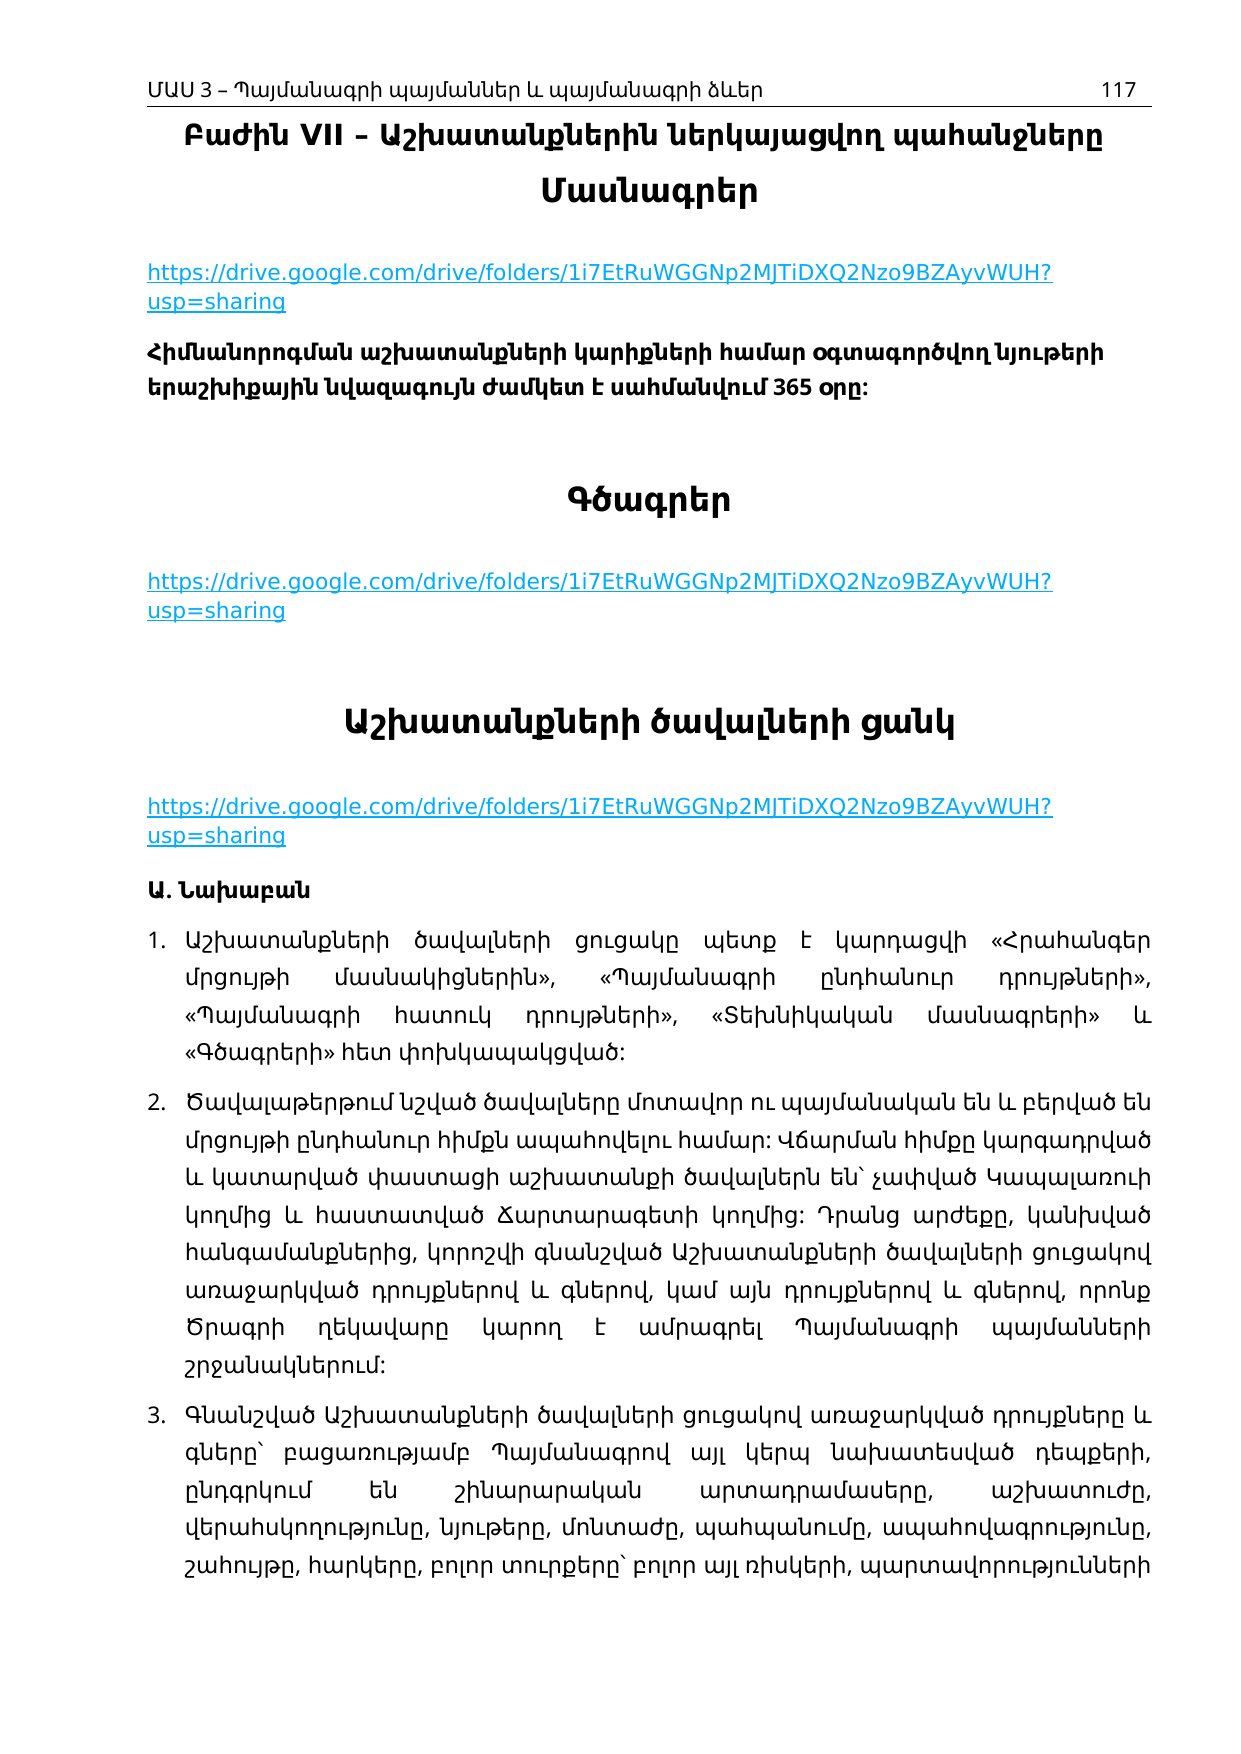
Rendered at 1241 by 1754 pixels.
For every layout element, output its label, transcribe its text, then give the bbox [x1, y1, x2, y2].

list Ծավալաթերթում նշված ծավալները մոտավոր ու պայմանական են և բերված են մրցույթի ընդհանուր հիմքն ապահովելու համար: Վճարման հիմքը կարգադրված և կատարված փաստացի աշխատանքի ծավալներն են՝ չափված Կապալառուի կողմից և հաստատված Ճարտարագետի կողմից: Դրանց արժեքը, կանխված հանգամանքներից, կորոշվի գնանշված Աշխատանքների ծավալների ցուցակով առաջարկված դրույքներով և գներով, կամ այն դրույքներով և գներով, որոնք Ծրագրի ղեկավարը կարող է ամրագրել Պայմանագրի պայմանների շրջանակներում: [147, 1086, 1152, 1380]
text Աշխատանքների ծավալների ցանկ [147, 698, 1152, 743]
text Գծագրեր [147, 480, 1152, 519]
text Հիմնանորոգման աշխատանքների կարիքների համար օգտագործվող նյութերի երաշխիքային նվազագույն ժամկետ է սահմանվում 365 օրը: [147, 339, 1152, 402]
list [147, 1399, 1152, 1580]
text https://drive.google.com/drive/folders/1i7EtRuWGGNp2MJTiDXQ2Nzo9BZAyvWUH?usp=sharing [147, 539, 1152, 623]
list Աշխատանքների ծավալների ցուցակը պետք է կարդացվի «Հրահանգեր մրցույթի մասնակիցներին», «Պայմանագրի ընդհանուր դրույթների», «Պայմանագրի հատուկ դրույթների», «Տեխնիկական մասնագրերի» և «Գծագրերի» հետ փոխկապակցված: [147, 924, 1152, 1067]
text Ա. Նախաբան [147, 874, 1152, 905]
subtitle Բաժին VII – Աշխատանքներին ներկայացվող պահանջները [166, 118, 1122, 152]
text Մասնագրեր [147, 172, 1152, 211]
text https://drive.google.com/drive/folders/1i7EtRuWGGNp2MJTiDXQ2Nzo9BZAyvWUH?usp=sharing [147, 765, 1152, 849]
text https://drive.google.com/drive/folders/1i7EtRuWGGNp2MJTiDXQ2Nzo9BZAyvWUH?usp=sharing [147, 231, 1152, 315]
